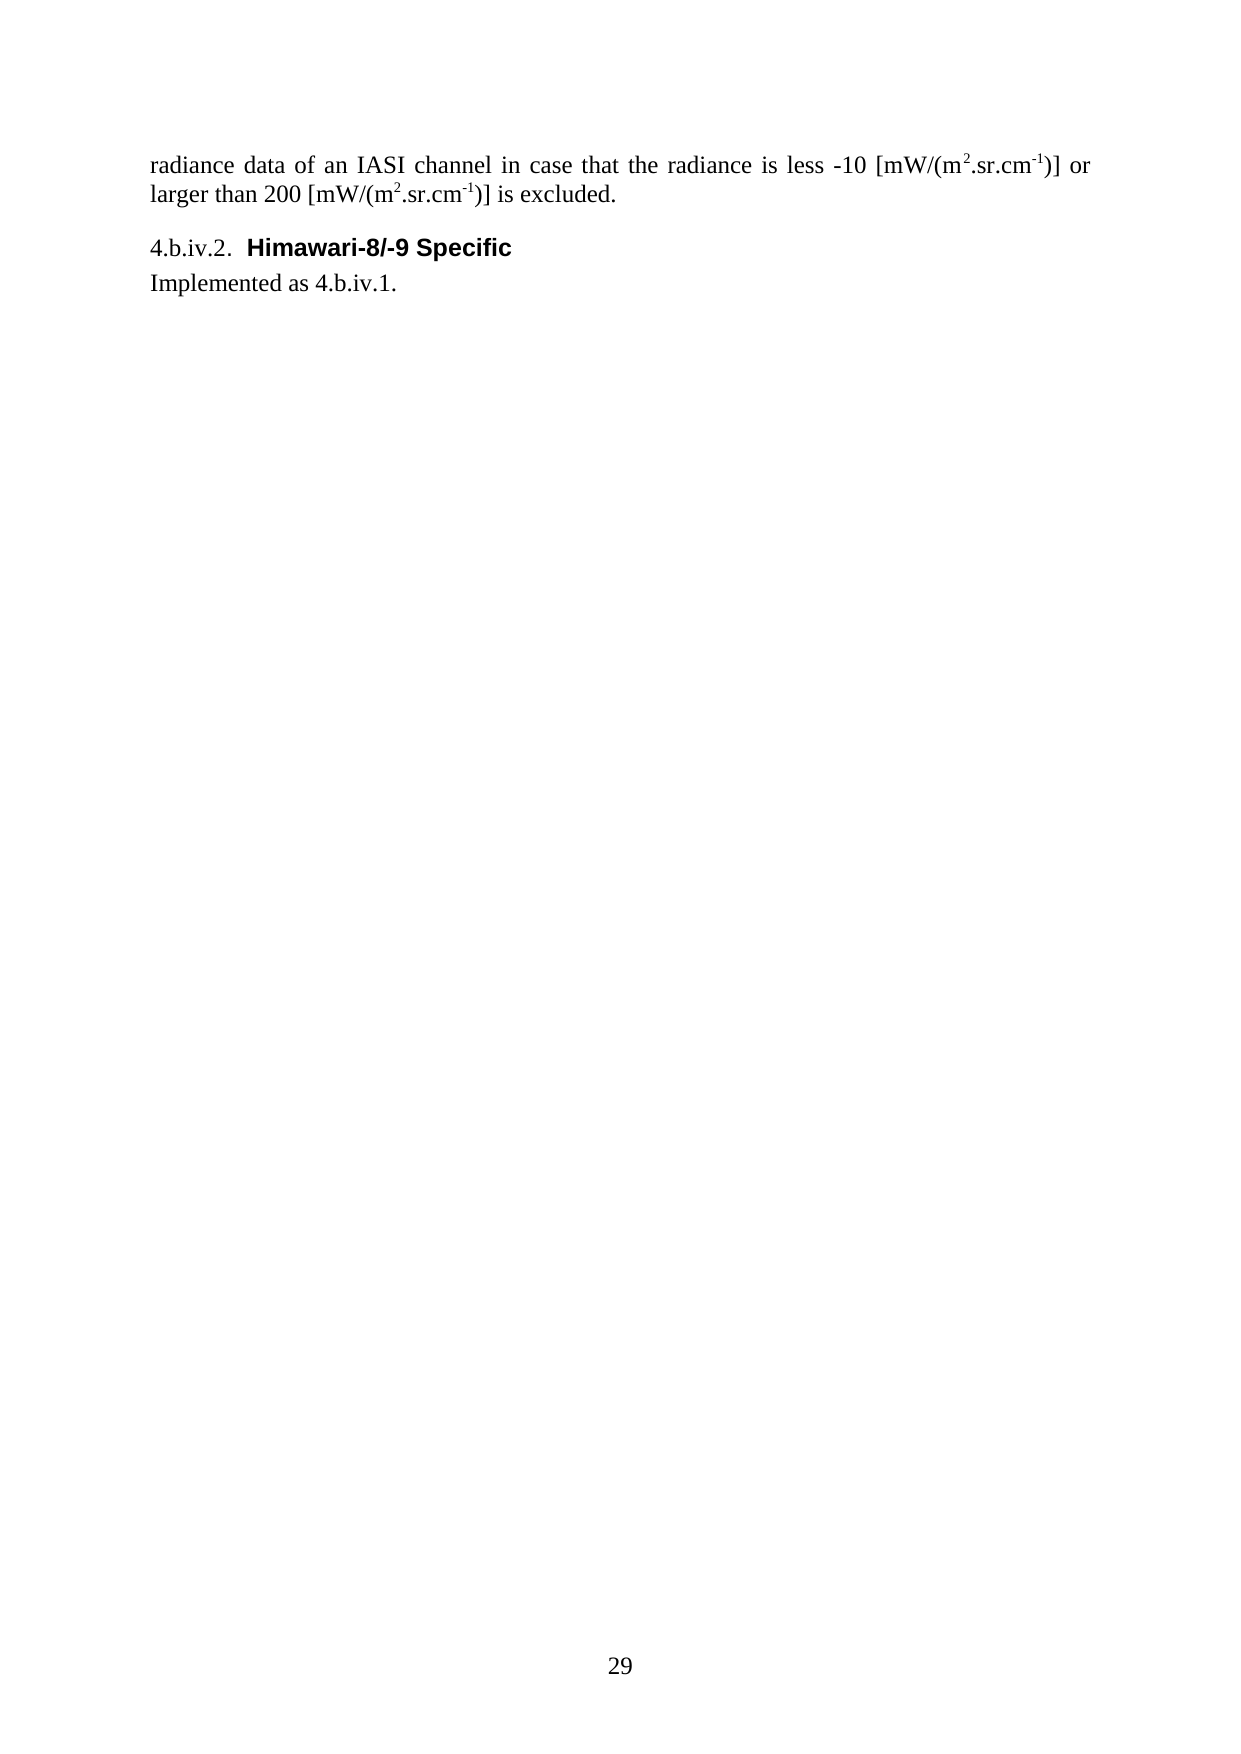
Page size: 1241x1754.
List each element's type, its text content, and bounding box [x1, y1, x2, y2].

text Implemented as 4.b.iv.1. [150, 268, 1090, 296]
subtitle 4.b.iv.2. Himawari-8/-9 Specific [150, 232, 1090, 261]
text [150, 150, 1090, 207]
